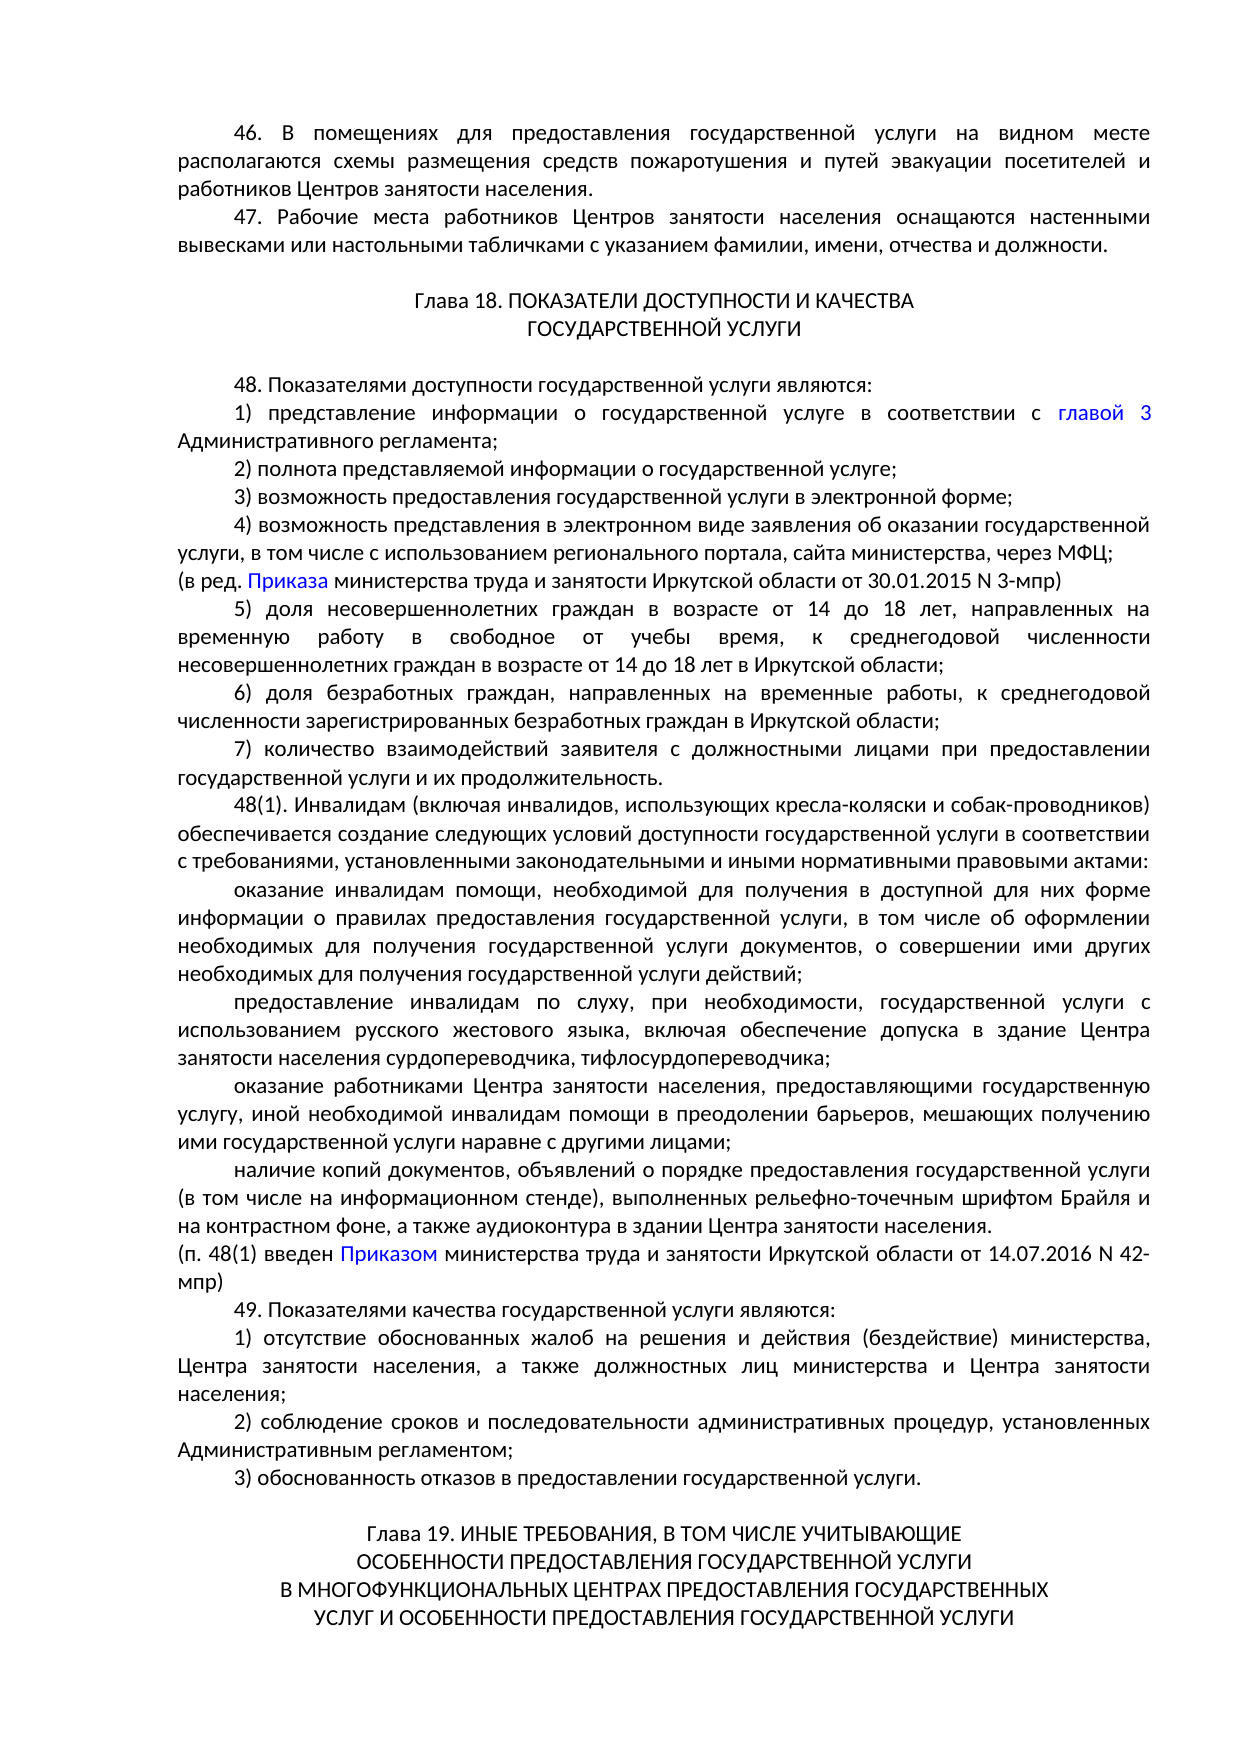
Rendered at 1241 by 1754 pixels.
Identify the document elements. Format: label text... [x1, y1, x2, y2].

text ОСОБЕННОСТИ ПРЕДОСТАВЛЕНИЯ ГОСУДАРСТВЕННОЙ УСЛУГИ [177, 1547, 1152, 1575]
text 6) доля безработных граждан, направленных на временные работы, к среднегодовой численности зарегистрированных безработных граждан в Иркутской области; [177, 678, 1152, 734]
text 48(1). Инвалидам (включая инвалидов, использующих кресла-коляски и собак-проводников) обеспечивается создание следующих условий доступности государственной услуги в соответствии с требованиями, установленными законодательными и иными нормативными правовыми актами: [177, 791, 1152, 875]
text 48. Показателями доступности государственной услуги являются: [177, 370, 1152, 398]
text 4) возможность представления в электронном виде заявления об оказании государственной услуги, в том числе с использованием регионального портала, сайта министерства, через МФЦ; [177, 510, 1152, 566]
text оказание работниками Центра занятости населения, предоставляющими государственную услугу, иной необходимой инвалидам помощи в преодолении барьеров, мешающих получению ими государственной услуги наравне с другими лицами; [177, 1071, 1152, 1155]
text 3) возможность предоставления государственной услуги в электронной форме; [177, 482, 1152, 510]
text (п. 48(1) введен Приказом министерства труда и занятости Иркутской области от 14.07.2016 N 42-мпр) [177, 1239, 1152, 1295]
text ГОСУДАРСТВЕННОЙ УСЛУГИ [177, 314, 1152, 342]
text В МНОГОФУНКЦИОНАЛЬНЫХ ЦЕНТРАХ ПРЕДОСТАВЛЕНИЯ ГОСУДАРСТВЕННЫХ [177, 1575, 1152, 1603]
text оказание инвалидам помощи, необходимой для получения в доступной для них форме информации о правилах предоставления государственной услуги, в том числе об оформлении необходимых для получения государственной услуги документов, о совершении ими других необходимых для получения государственной услуги действий; [177, 875, 1152, 987]
text УСЛУГ И ОСОБЕННОСТИ ПРЕДОСТАВЛЕНИЯ ГОСУДАРСТВЕННОЙ УСЛУГИ [177, 1603, 1152, 1631]
text 2) полнота представляемой информации о государственной услуге; [177, 454, 1152, 482]
text 49. Показателями качества государственной услуги являются: [177, 1295, 1152, 1323]
text 7) количество взаимодействий заявителя с должностными лицами при предоставлении государственной услуги и их продолжительность. [177, 734, 1152, 791]
text (в ред. Приказа министерства труда и занятости Иркутской области от 30.01.2015 N 3-мпр) [177, 566, 1152, 594]
text 5) доля несовершеннолетних граждан в возрасте от 14 до 18 лет, направленных на временную работу в свободное от учебы время, к среднегодовой численности несовершеннолетних граждан в возрасте от 14 до 18 лет в Иркутской области; [177, 594, 1152, 678]
text 2) соблюдение сроков и последовательности административных процедур, установленных Административным регламентом; [177, 1407, 1152, 1463]
text наличие копий документов, объявлений о порядке предоставления государственной услуги (в том числе на информационном стенде), выполненных рельефно-точечным шрифтом Брайля и на контрастном фоне, а также аудиоконтура в здании Центра занятости населения. [177, 1155, 1152, 1239]
text предоставление инвалидам по слуху, при необходимости, государственной услуги с использованием русского жестового языка, включая обеспечение допуска в здание Центра занятости населения сурдопереводчика, тифлосурдопереводчика; [177, 987, 1152, 1071]
text 47. Рабочие места работников Центров занятости населения оснащаются настенными вывесками или настольными табличками с указанием фамилии, имени, отчества и должности. [177, 202, 1152, 258]
text Глава 19. ИНЫЕ ТРЕБОВАНИЯ, В ТОМ ЧИСЛЕ УЧИТЫВАЮЩИЕ [177, 1519, 1152, 1547]
text 1) отсутствие обоснованных жалоб на решения и действия (бездействие) министерства, Центра занятости населения, а также должностных лиц министерства и Центра занятости населения; [177, 1323, 1152, 1407]
text 46. В помещениях для предоставления государственной услуги на видном месте располагаются схемы размещения средств пожаротушения и путей эвакуации посетителей и работников Центров занятости населения. [177, 118, 1152, 202]
text 1) представление информации о государственной услуге в соответствии с главой 3 Административного регламента; [177, 398, 1152, 454]
text Глава 18. ПОКАЗАТЕЛИ ДОСТУПНОСТИ И КАЧЕСТВА [177, 286, 1152, 314]
text 3) обоснованность отказов в предоставлении государственной услуги. [177, 1463, 1152, 1491]
